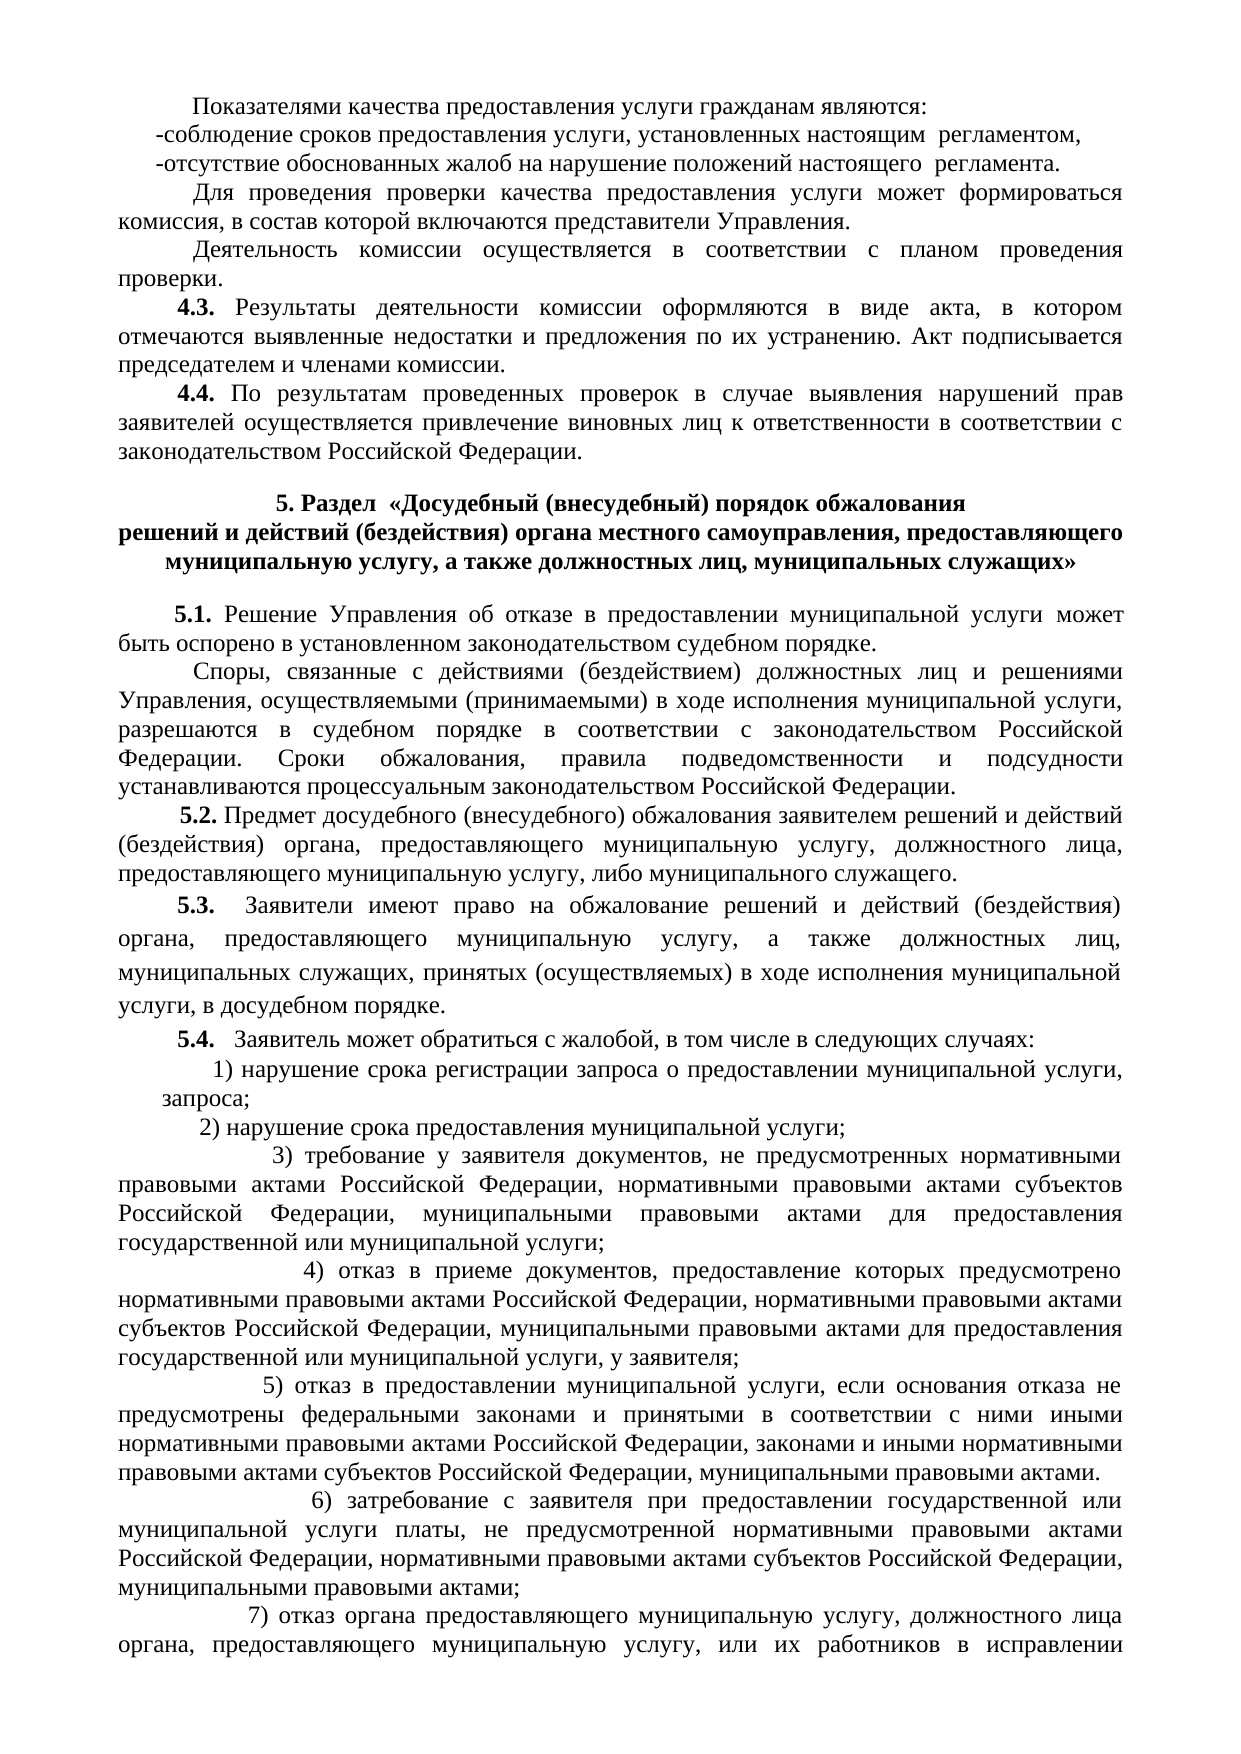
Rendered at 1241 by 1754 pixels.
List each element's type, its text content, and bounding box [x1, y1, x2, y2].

text Споры, связанные с действиями (бездействием) должностных лиц и решениями Управления, осуществляемыми (принимаемыми) в ходе исполнения муниципальной услуги, разрешаются в судебном порядке в соответствии с законодательством Российской Федерации. Сроки обжалования, правила подведомственности и подсудности устанавливаются процессуальным законодательством Российской Федерации. [118, 656, 1124, 800]
text Для проведения проверки качества предоставления услуги может формироваться комиссия, в состав которой включаются представители Управления. [118, 177, 1124, 234]
text 5.1. Решение Управления об отказе в предоставлении муниципальной услуги может быть оспорено в установленном законодательством судебном порядке. [118, 599, 1124, 656]
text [118, 1600, 1124, 1658]
text Деятельность комиссии осуществляется в соответствии с планом проведения проверки. [118, 234, 1124, 292]
text 5. Раздел «Досудебный (внесудебный) порядок обжалования [118, 488, 1124, 517]
text -отсутствие обоснованных жалоб на нарушение положений настоящего регламента. [118, 148, 1124, 177]
text -соблюдение сроков предоставления услуги, установленных настоящим регламентом, [118, 119, 1124, 148]
text 4) отказ в приеме документов, предоставление которых предусмотрено нормативными правовыми актами Российской Федерации, нормативными правовыми актами субъектов Российской Федерации, муниципальными правовыми актами для предоставления государственной или муниципальной услуги, у заявителя; [118, 1255, 1124, 1370]
text 3) требование у заявителя документов, не предусмотренных нормативными правовыми актами Российской Федерации, нормативными правовыми актами субъектов Российской Федерации, муниципальными правовыми актами для предоставления государственной или муниципальной услуги; [118, 1140, 1124, 1255]
text 4.3. Результаты деятельности комиссии оформляются в виде акта, в котором отмечаются выявленные недостатки и предложения по их устранению. Акт подписывается председателем и членами комиссии. [118, 292, 1124, 378]
text Показателями качества предоставления услуги гражданам являются: [118, 91, 1124, 119]
list Заявители имеют право на обжалование решений и действий (бездействия) органа, предоставляющего муниципальную услугу, а также должностных лиц, муниципальных служащих, принятых (осуществляемых) в ходе исполнения муниципальной услуги, в досудебном порядке. [118, 886, 1122, 1021]
text 5.2. Предмет досудебного (внесудебного) обжалования заявителем решений и действий (бездействия) органа, предоставляющего муниципальную услугу, должностного лица, предоставляющего муниципальную услугу, либо муниципального служащего. [118, 800, 1124, 886]
text 4.4. По результатам проведенных проверок в случае выявления нарушений прав заявителей осуществляется привлечение виновных лиц к ответственности в соответствии с законодательством Российской Федерации. [118, 378, 1124, 464]
list 2) нарушение срока предоставления муниципальной услуги; [162, 1112, 1124, 1140]
list Заявитель может обратиться с жалобой, в том числе в следующих случаях: [177, 1021, 1122, 1054]
text решений и действий (бездействия) органа местного самоуправления, предоставляющего муниципальную услугу, а также должностных лиц, муниципальных служащих» [118, 517, 1124, 575]
list 1) нарушение срока регистрации запроса о предоставлении муниципальной услуги, запроса; [162, 1054, 1124, 1112]
text 5) отказ в предоставлении муниципальной услуги, если основания отказа не предусмотрены федеральными законами и принятыми в соответствии с ними иными нормативными правовыми актами Российской Федерации, законами и иными нормативными правовыми актами субъектов Российской Федерации, муниципальными правовыми актами. [118, 1370, 1124, 1485]
text 6) затребование с заявителя при предоставлении государственной или муниципальной услуги платы, не предусмотренной нормативными правовыми актами Российской Федерации, нормативными правовыми актами субъектов Российской Федерации, муниципальными правовыми актами; [118, 1485, 1124, 1600]
